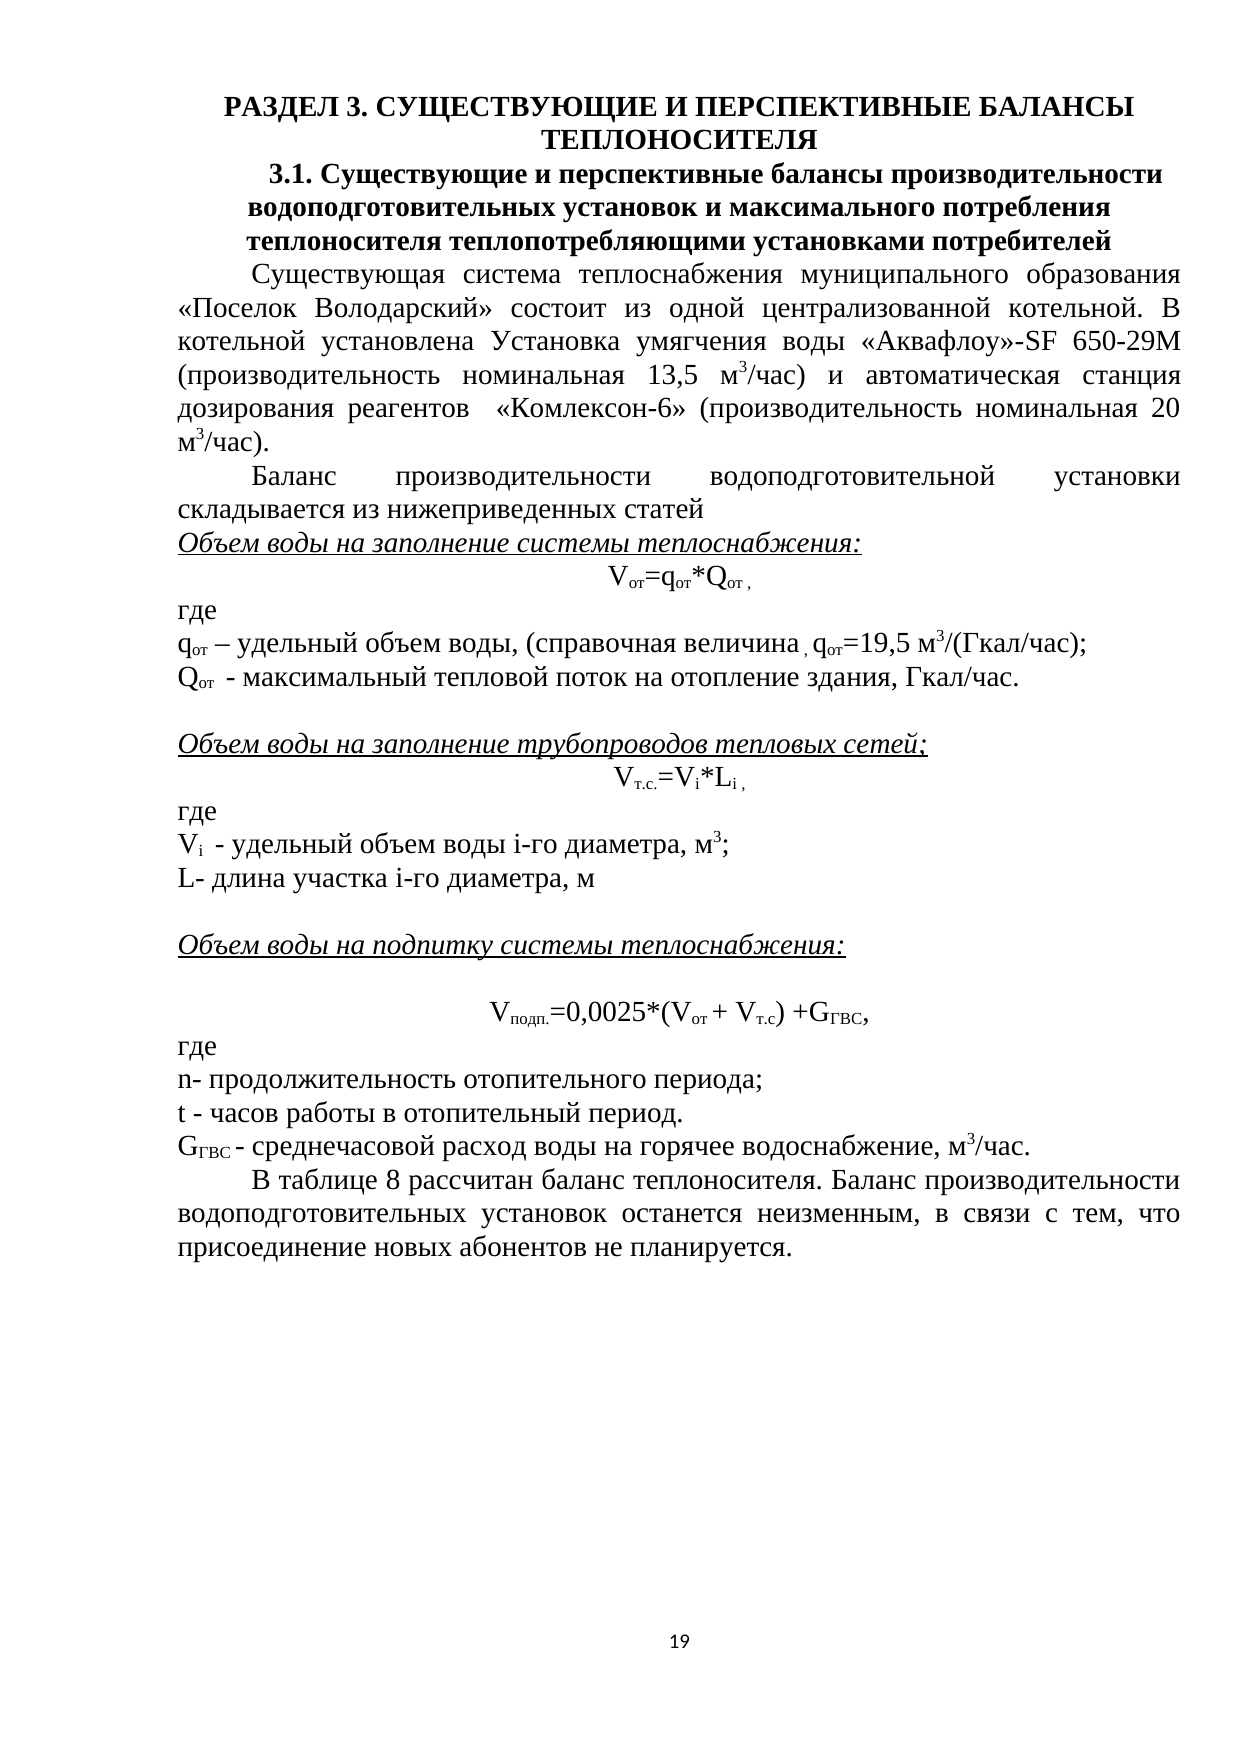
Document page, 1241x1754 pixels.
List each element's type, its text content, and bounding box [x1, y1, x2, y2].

text Vт.с.=Vi*Li , [177, 759, 1181, 793]
text 3.1. Существующие и перспективные балансы производительности водоподготовительных установок и максимального потребления теплоносителя теплопотребляющими установками потребителей [177, 156, 1181, 256]
text Существующая система теплоснабжения муниципального образования «Поселок Володарский» состоит из одной централизованной котельной. В котельной установлена Установка умягчения воды «Аквафлоу»-SF 650-29М (производительность номинальная 13,5 м3/час) и автоматическая станция дозирования реагентов «Комлексон-6» (производительность номинальная 20 м3/час). [177, 256, 1181, 458]
text Баланс производительности водоподготовительной установки складывается из нижеприведенных статей [177, 458, 1181, 525]
text n- продолжительность отопительного периода; [177, 1061, 1181, 1095]
text Vот=qот*Qот , [177, 558, 1181, 592]
text В таблице 8 рассчитан баланс теплоносителя. Баланс производительности водоподготовительных установок останется неизменным, в связи с тем, что присоединение новых абонентов не планируется. [177, 1162, 1181, 1263]
text GГВС - среднечасовой расход воды на горячее водоснабжение, м3/час. [177, 1128, 1181, 1162]
text где [177, 1028, 1181, 1061]
text где [177, 592, 1181, 625]
text Объем воды на заполнение системы теплоснабжения: [177, 525, 1181, 558]
text Qот - максимальный тепловой поток на отопление здания, Гкал/час. [177, 659, 1181, 692]
text Объем воды на заполнение трубопроводов тепловых сетей; [177, 726, 1181, 759]
text РАЗДЕЛ 3. СУЩЕСТВУЮЩИЕ И ПЕРСПЕКТИВНЫЕ БАЛАНСЫ ТЕПЛОНОСИТЕЛЯ [177, 89, 1181, 156]
text Объем воды на подпитку системы теплоснабжения: [177, 927, 1181, 961]
text Vi - удельный объем воды i-го диаметра, м3; [177, 827, 1181, 860]
text qот – удельный объем воды, (справочная величина , qот=19,5 м3/(Гкал/час); [177, 625, 1181, 659]
text L- длина участка i-го диаметра, м [177, 860, 1181, 894]
text Vподп.=0,0025*(Vот + Vт.с) +GГВС, [177, 994, 1181, 1028]
text где [177, 793, 1181, 827]
text t - часов работы в отопительный период. [177, 1095, 1181, 1128]
